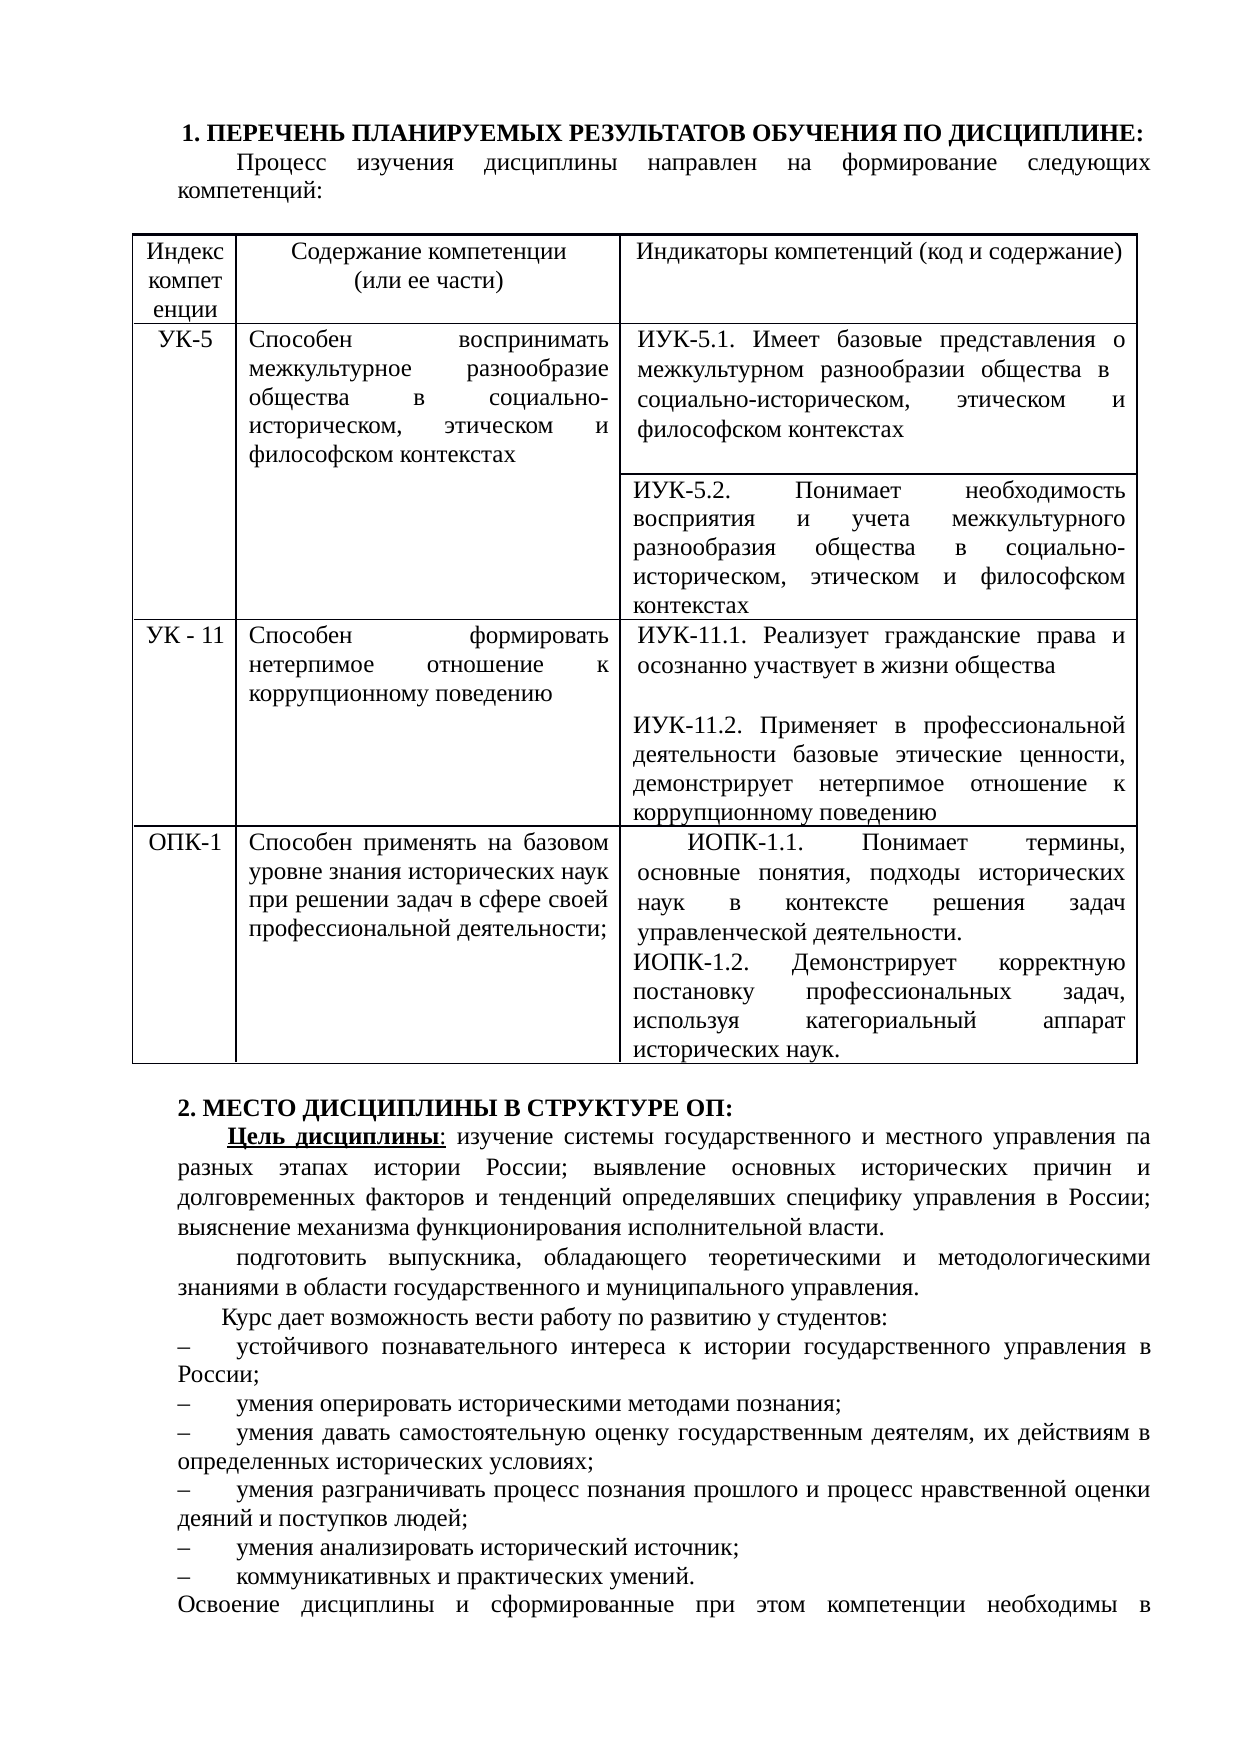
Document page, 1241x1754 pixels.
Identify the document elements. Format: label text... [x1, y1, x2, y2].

table_header Индекс компетенции [133, 236, 235, 322]
list умения давать самостоятельную оценку государственным деятелям, их действиям в определенных исторических условиях; [177, 1417, 1152, 1474]
table_cell УК - 11 [133, 620, 235, 825]
text Цель дисциплины: изучение системы государственного и местного управления па разных этапах истории России; выявление основных исторических причин и долговременных факторов и тенденций определявших специфику управления в России; выяснение механизма функционирования исполнительной власти. [177, 1121, 1152, 1241]
table_header Содержание компетенции (или ее части) [237, 236, 619, 322]
table_cell ИОПК-1.1. Понимает термины, основные понятия, подходы исторических наук в контексте решения задач управленческой деятельности. ИОПК-1.2. Демонстрирует корректную постановку профессиональных задач, используя категориальный аппарат исторических наук. [621, 827, 1136, 1062]
text 2. Место дисциплины в структуре ОП: [177, 1093, 1152, 1121]
list устойчивого познавательного интереса к истории государственного управления в России; [177, 1331, 1152, 1388]
table_cell Способен воспринимать межкультурное разнообразие общества в социально-историческом, этическом и философском контекстах [237, 324, 619, 618]
table_cell ОПК-1 [133, 826, 235, 1062]
table_header Индикаторы компетенций (код и содержание) [621, 236, 1136, 322]
text Процесс изучения дисциплины направлен на формирование следующих компетенций: [177, 147, 1152, 204]
list умения разграничивать процесс познания прошлого и процесс нравственной оценки деяний и поступков людей; [177, 1474, 1152, 1532]
list умения оперировать историческими методами познания; [177, 1388, 1152, 1417]
table_cell УК-5 [133, 324, 235, 618]
text Курс дает возможность вести работу по развитию у студентов: [177, 1302, 1152, 1331]
text подготовить выпускника, обладающего теоретическими и методологическими знаниями в области государственного и муниципального управления. [177, 1242, 1152, 1301]
list коммуникативных и практических умений. [177, 1561, 1152, 1589]
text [177, 1589, 1152, 1618]
table_cell ИУК-5.2. Понимает необходимость восприятия и учета межкультурного разнообразия общества в социально-историческом, этическом и философском контекстах [621, 475, 1136, 618]
table_cell Способен применять на базовом уровне знания исторических наук при решении задач в сфере своей профессиональной деятельности; [237, 827, 619, 1062]
list умения анализировать исторический источник; [177, 1532, 1152, 1561]
table_cell ИУК-11.1. Реализует гражданские права и осознанно участвует в жизни общества ИУК-11.2. Применяет в профессиональной деятельности базовые этические ценности, демонстрирует нетерпимое отношение к коррупционному поведению [621, 620, 1136, 825]
table_cell Способен формировать нетерпимое отношение к коррупционному поведению [237, 620, 619, 825]
text 1. ПЕРЕЧЕНЬ ПЛАНИРУЕМЫХ РЕЗУЛЬТАТОВ ОБУЧЕНИЯ ПО ДИСЦИПЛИНЕ: [181, 118, 1152, 147]
table_cell ИУК-5.1. Имеет базовые представления о межкультурном разнообразии общества в социально-историческом, этическом и философском контекстах [621, 324, 1136, 473]
